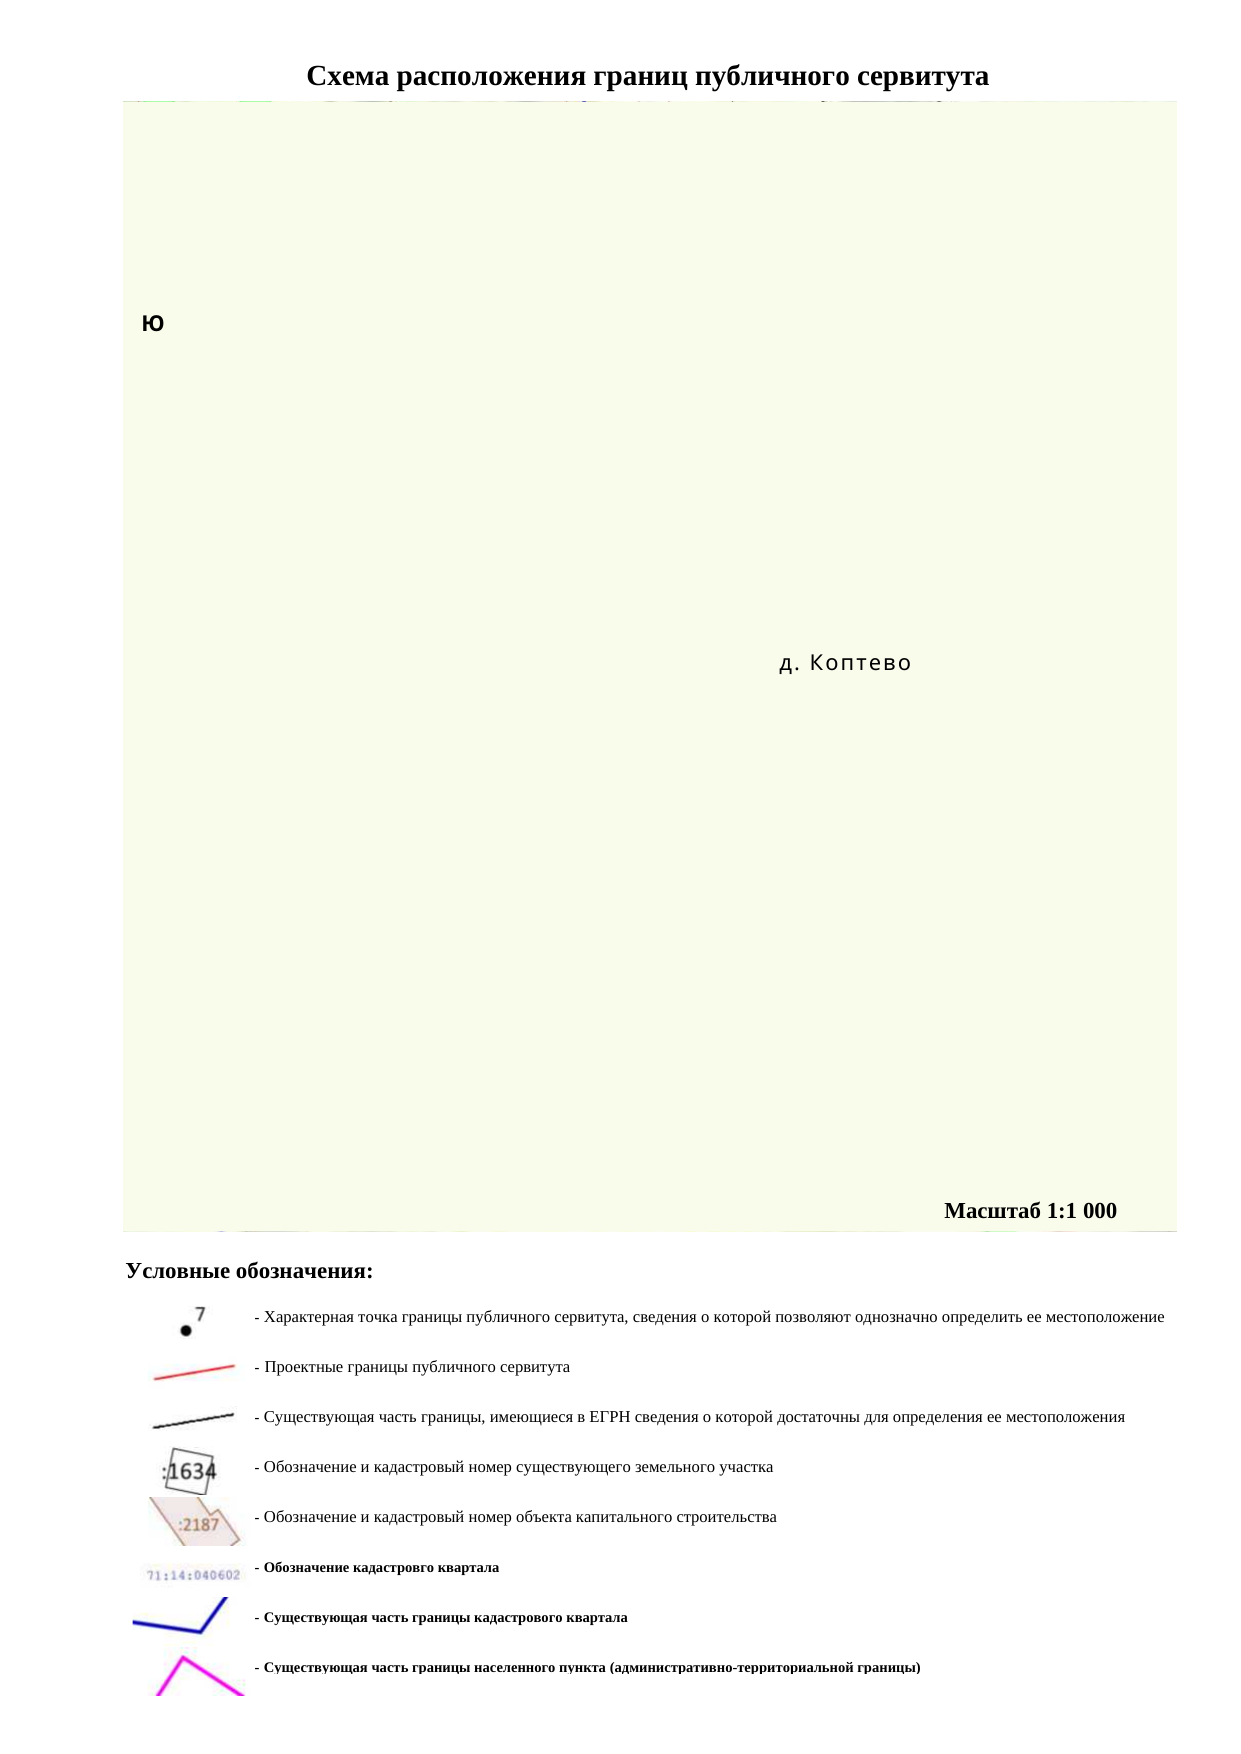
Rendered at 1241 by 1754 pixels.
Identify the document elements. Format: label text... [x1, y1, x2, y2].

list Обозначение и кадастровый номер объекта капитального строительства [254, 1483, 1173, 1533]
list Существующая часть границы кадастрового квартала [254, 1583, 1173, 1633]
text Схема расположения границ публичного сервитута [306, 62, 990, 92]
picture [132, 1647, 252, 1696]
list Проектные границы публичного сервитута [254, 1333, 1173, 1383]
list Обозначение и кадастровый номер существующего земельного участка [254, 1433, 1173, 1483]
picture [132, 1597, 252, 1646]
list Характерная точка границы публичного сервитута, сведения о которой позволяют однозначно определить ее местоположение [254, 1283, 1173, 1333]
text Масштаб 1:1 000 [944, 1200, 1117, 1223]
text Условные обозначения: [125, 1260, 1173, 1283]
picture [132, 1497, 252, 1546]
text д. Коптево [779, 653, 911, 675]
picture [132, 1348, 252, 1393]
list Существующая часть границы населенного пункта (административно-территориальной границы) [254, 1633, 1173, 1674]
picture [132, 1446, 252, 1495]
picture [132, 1398, 252, 1443]
picture [132, 1298, 252, 1343]
text Ю [141, 314, 165, 336]
list Обозначение кадастровго квартала [254, 1533, 1173, 1583]
list Существующая часть границы, имеющиеся в ЕГРН сведения о которой достаточны для определения ее местоположения [254, 1383, 1173, 1433]
picture [132, 1547, 252, 1596]
